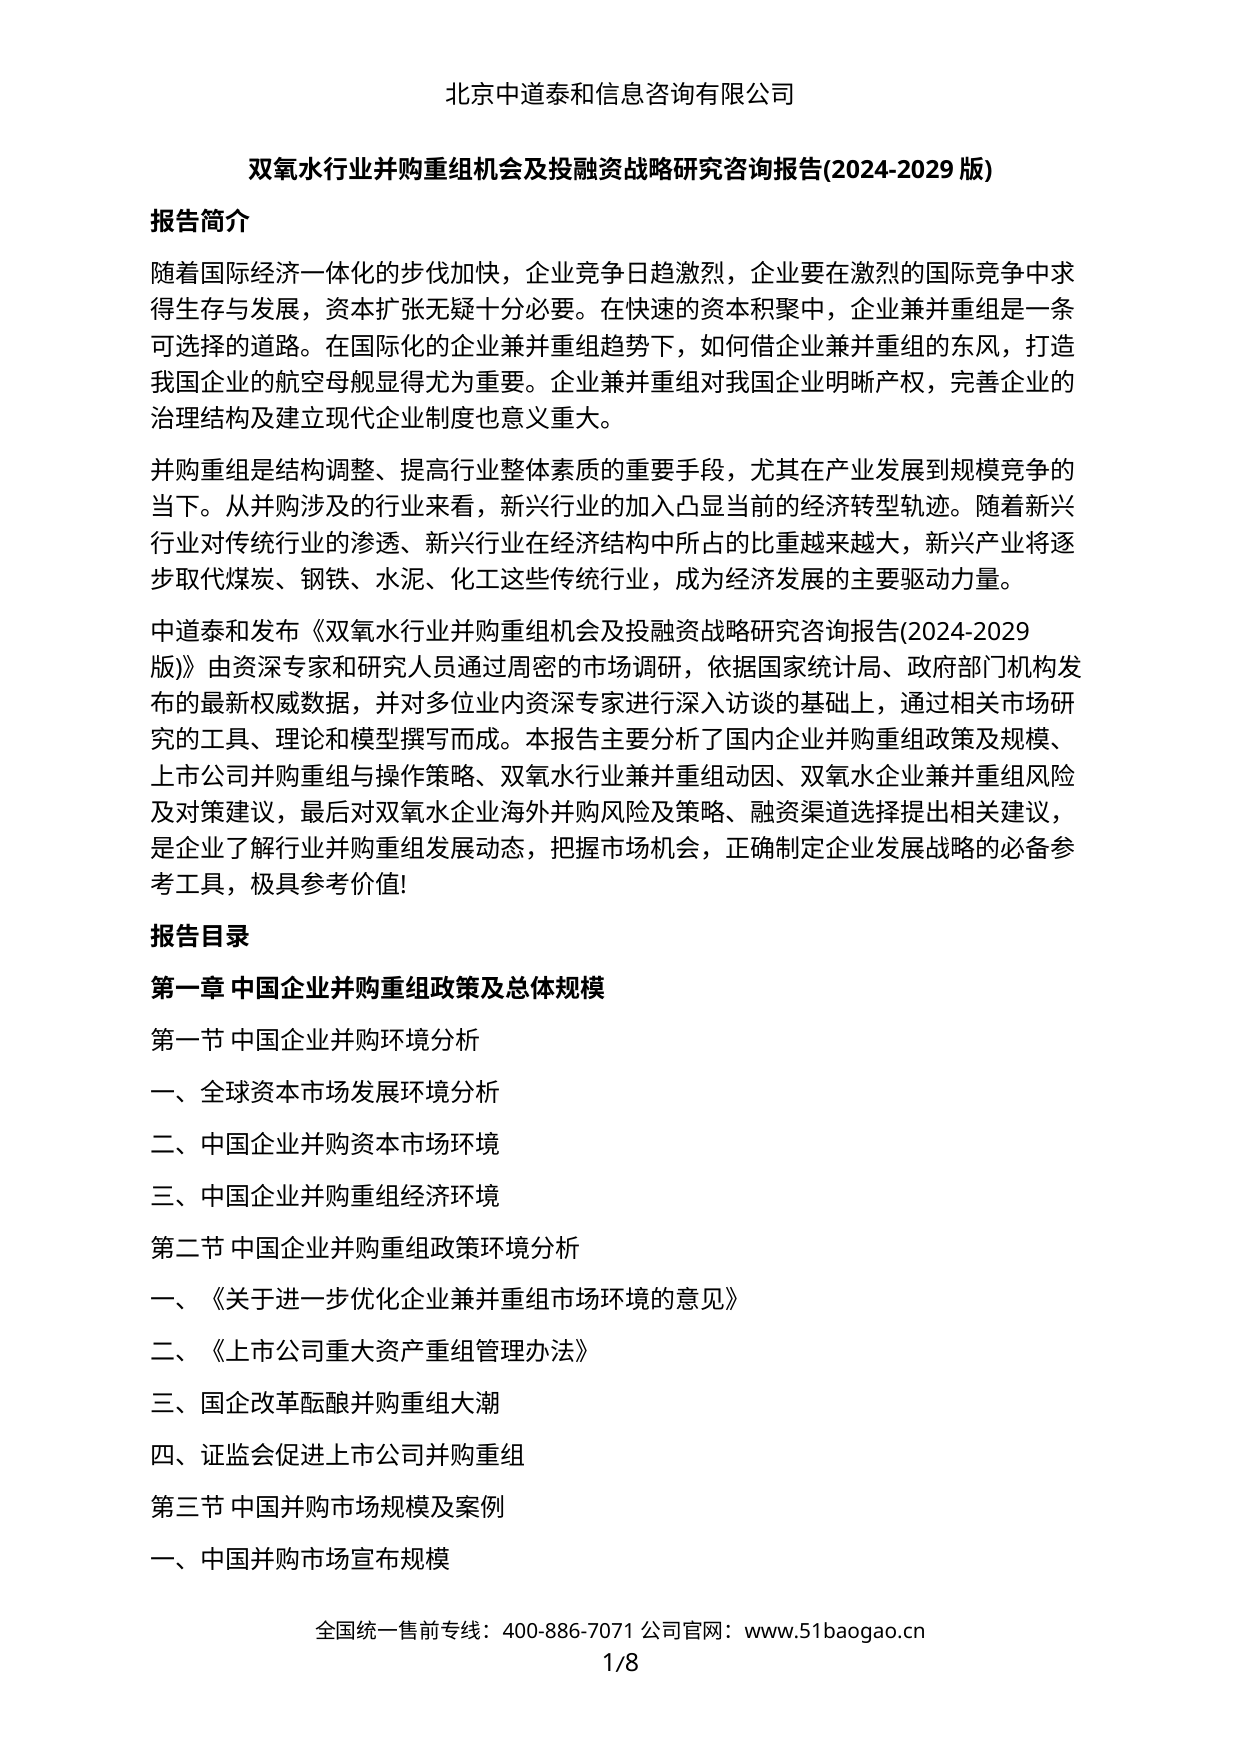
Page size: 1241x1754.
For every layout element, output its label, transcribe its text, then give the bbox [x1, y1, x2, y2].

text 一、《关于进一步优化企业兼并重组市场环境的意见》 [150, 1280, 1090, 1316]
text 第三节 中国并购市场规模及案例 [150, 1487, 1090, 1524]
text 四、证监会促进上市公司并购重组 [150, 1436, 1090, 1472]
text 中道泰和发布《双氧水行业并购重组机会及投融资战略研究咨询报告(2024-2029版)》由资深专家和研究人员通过周密的市场调研，依据国家统计局、政府部门机构发布的最新权威数据，并对多位业内资深专家进行深入访谈的基础上，通过相关市场研究的工具、理论和模型撰写而成。本报告主要分析了国内企业并购重组政策及规模、上市公司并购重组与操作策略、双氧水行业兼并重组动因、双氧水企业兼并重组风险及对策建议，最后对双氧水企业海外并购风险及策略、融资渠道选择提出相关建议，是企业了解行业并购重组发展动态，把握市场机会，正确制定企业发展战略的必备参考工具，极具参考价值! [150, 611, 1090, 901]
text 一、全球资本市场发展环境分析 [150, 1072, 1090, 1109]
text 第一章 中国企业并购重组政策及总体规模 [150, 969, 1090, 1005]
text 第一节 中国企业并购环境分析 [150, 1021, 1090, 1057]
text 第二节 中国企业并购重组政策环境分析 [150, 1228, 1090, 1264]
text 三、中国企业并购重组经济环境 [150, 1176, 1090, 1212]
text 报告简介 [150, 202, 1090, 238]
text 一、中国并购市场宣布规模 [150, 1539, 1090, 1576]
text 随着国际经济一体化的步伐加快，企业竞争日趋激烈，企业要在激烈的国际竞争中求得生存与发展，资本扩张无疑十分必要。在快速的资本积聚中，企业兼并重组是一条可选择的道路。在国际化的企业兼并重组趋势下，如何借企业兼并重组的东风，打造我国企业的航空母舰显得尤为重要。企业兼并重组对我国企业明晰产权，完善企业的治理结构及建立现代企业制度也意义重大。 [150, 254, 1090, 435]
text 三、国企改革酝酿并购重组大潮 [150, 1384, 1090, 1420]
text 报告目录 [150, 917, 1090, 953]
text 并购重组是结构调整、提高行业整体素质的重要手段，尤其在产业发展到规模竞争的当下。从并购涉及的行业来看，新兴行业的加入凸显当前的经济转型轨迹。随着新兴行业对传统行业的渗透、新兴行业在经济结构中所占的比重越来越大，新兴产业将逐步取代煤炭、钢铁、水泥、化工这些传统行业，成为经济发展的主要驱动力量。 [150, 451, 1090, 596]
text 二、《上市公司重大资产重组管理办法》 [150, 1332, 1090, 1368]
text 双氧水行业并购重组机会及投融资战略研究咨询报告(2024-2029版) [150, 150, 1090, 186]
text 二、中国企业并购资本市场环境 [150, 1124, 1090, 1161]
